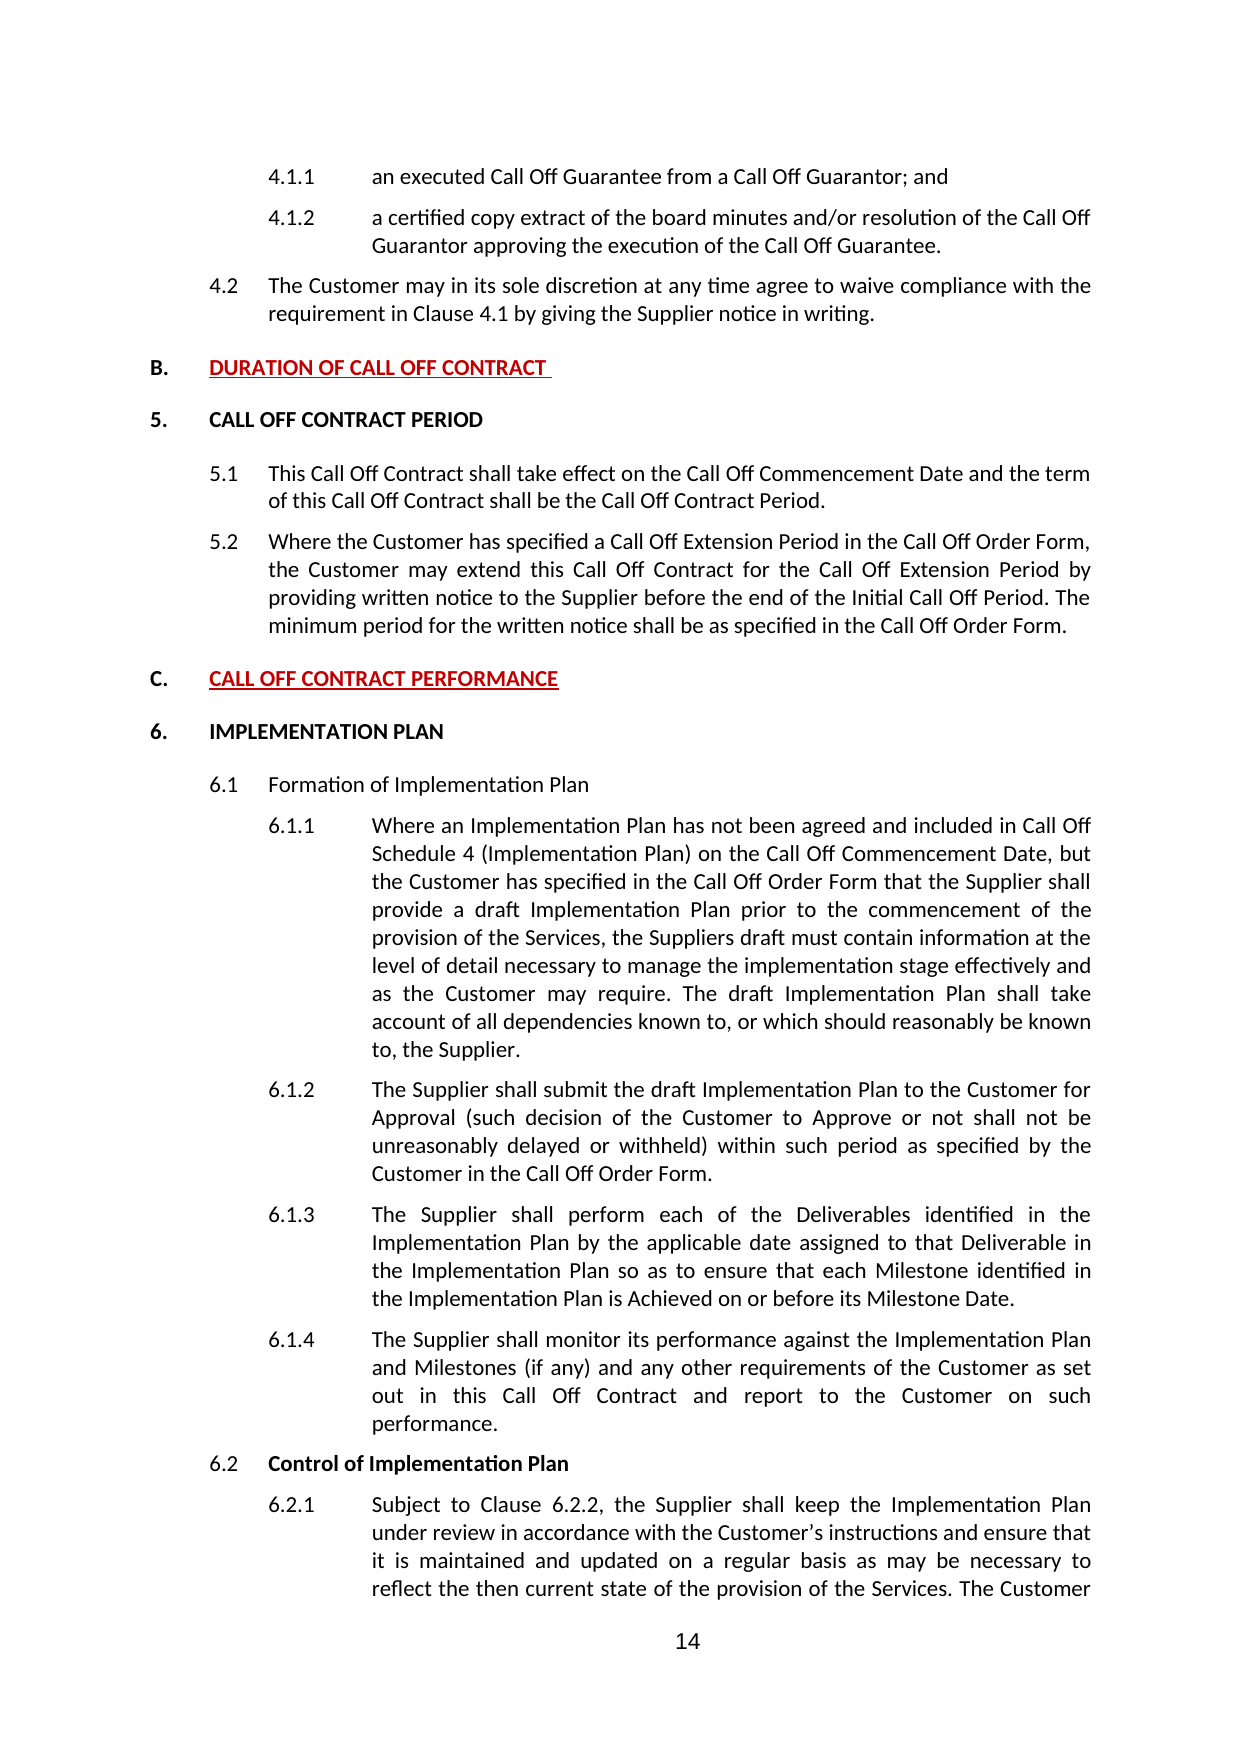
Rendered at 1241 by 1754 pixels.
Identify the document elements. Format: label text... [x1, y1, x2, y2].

subtitle IMPLEMENTATION PLAN [150, 717, 1093, 745]
text Formation of Implementation Plan [209, 770, 1093, 798]
text an executed Call Off Guarantee from a Call Off Guarantor; and [268, 162, 1093, 191]
subtitle CALL OFF CONTRACT PERIOD [150, 406, 1093, 434]
text Where an Implementation Plan has not been agreed and included in Call Off Schedule 4 (Implementation Plan) on the Call Off Commencement Date, but the Customer has specified in the Call Off Order Form that the Supplier shall provide a draft Implementation Plan prior to the commencement of the provision of the Services, the Suppliers draft must contain information at the level of detail necessary to manage the implementation stage effectively and as the Customer may require. The draft Implementation Plan shall take account of all dependencies known to, or which should reasonably be known to, the Supplier. [268, 811, 1093, 1063]
subtitle DURATION OF CALL OFF CONTRACT [150, 353, 1093, 381]
text This Call Off Contract shall take effect on the Call Off Commencement Date and the term of this Call Off Contract shall be the Call Off Contract Period. [209, 459, 1093, 515]
subtitle Control of Implementation Plan [209, 1449, 1093, 1477]
text Where the Customer has specified a Call Off Extension Period in the Call Off Order Form, the Customer may extend this Call Off Contract for the Call Off Extension Period by providing written notice to the Supplier before the end of the Initial Call Off Period. The minimum period for the written notice shall be as specified in the Call Off Order Form. [209, 527, 1093, 639]
text The Supplier shall monitor its performance against the Implementation Plan and Milestones (if any) and any other requirements of the Customer as set out in this Call Off Contract and report to the Customer on such performance. [268, 1325, 1093, 1437]
text The Supplier shall submit the draft Implementation Plan to the Customer for Approval (such decision of the Customer to Approve or not shall not be unreasonably delayed or withheld) within such period as specified by the Customer in the Call Off Order Form. [268, 1076, 1093, 1188]
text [268, 1490, 1093, 1602]
text The Supplier shall perform each of the Deliverables identified in the Implementation Plan by the applicable date assigned to that Deliverable in the Implementation Plan so as to ensure that each Milestone identified in the Implementation Plan is Achieved on or before its Milestone Date. [268, 1200, 1093, 1312]
text a certified copy extract of the board minutes and/or resolution of the Call Off Guarantor approving the execution of the Call Off Guarantee. [268, 203, 1093, 259]
subtitle CALL OFF CONTRACT PERFORMANCE [150, 664, 1093, 692]
text The Customer may in its sole discretion at any time agree to waive compliance with the requirement in Clause 4.1 by giving the Supplier notice in writing. [209, 272, 1093, 328]
